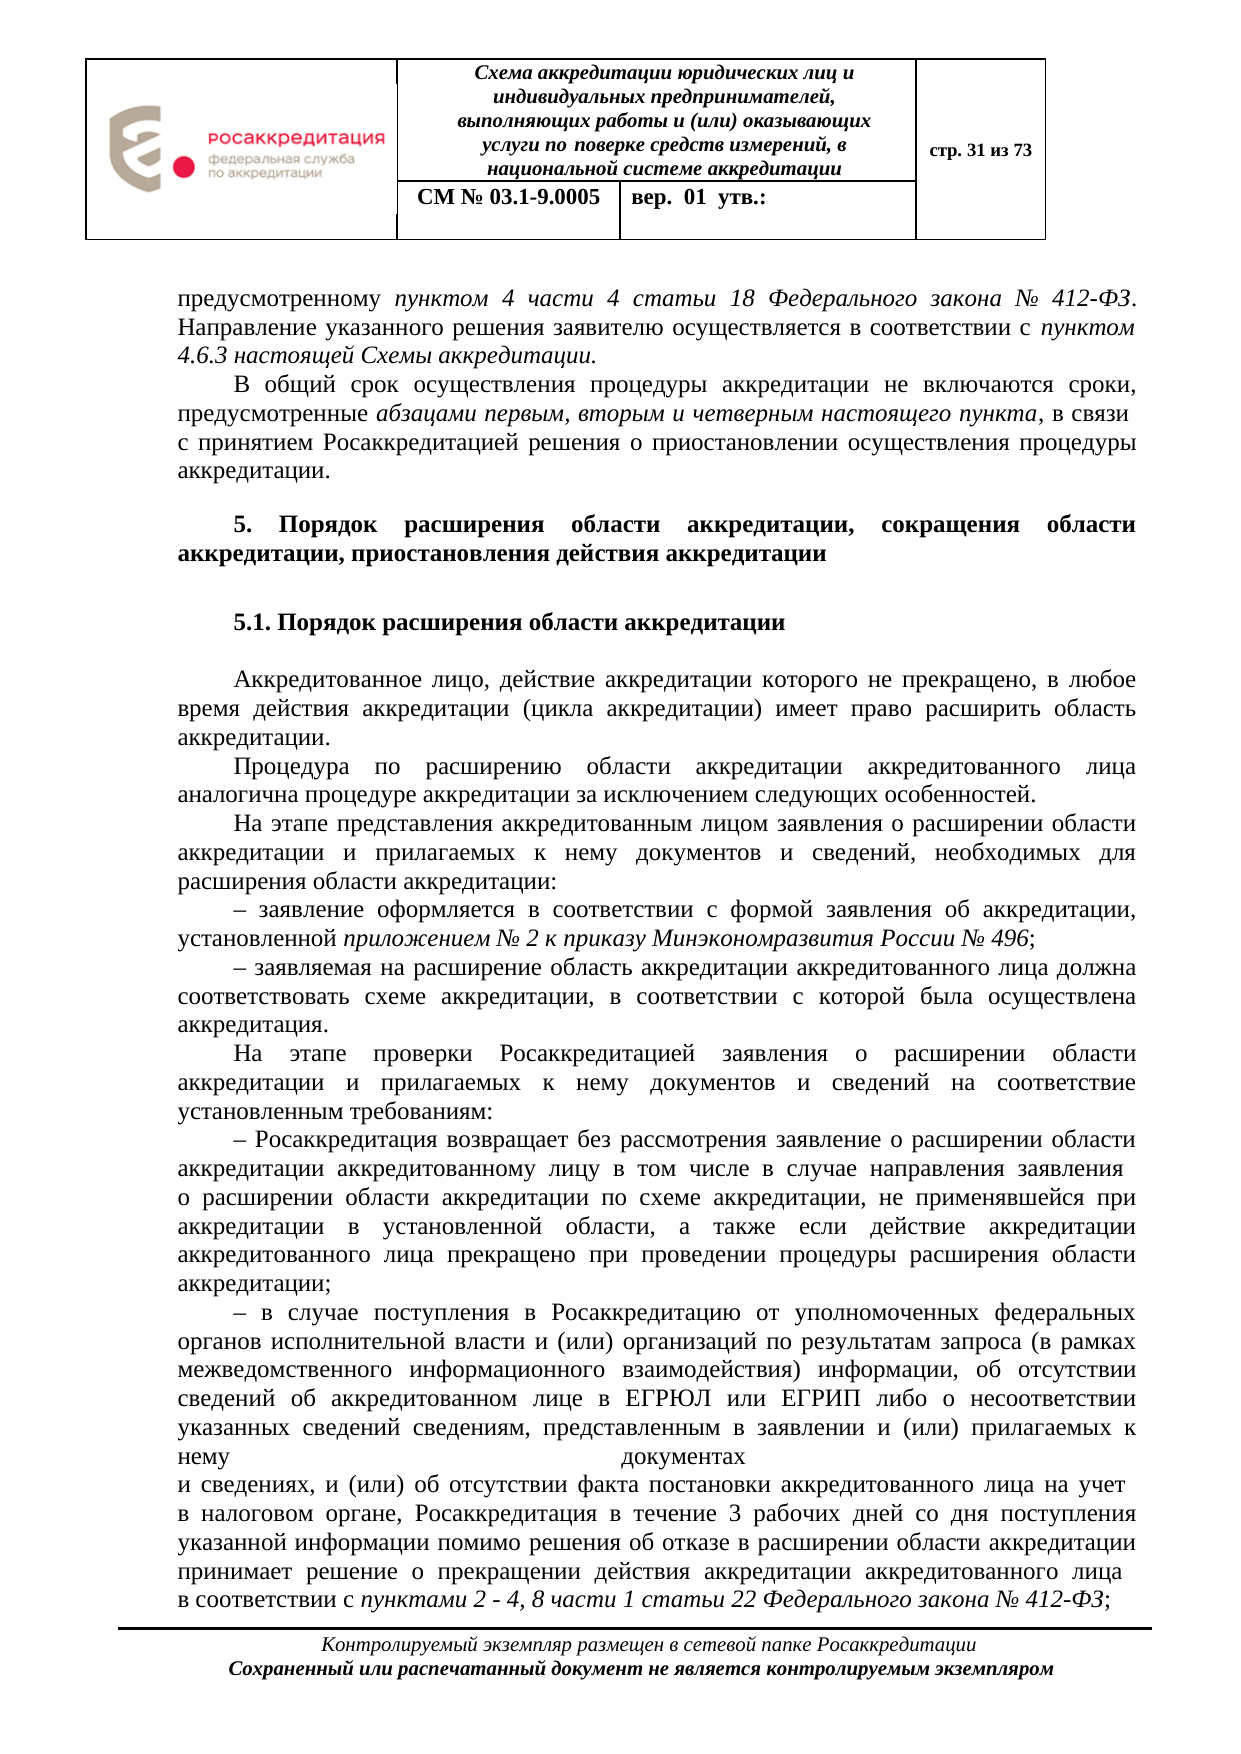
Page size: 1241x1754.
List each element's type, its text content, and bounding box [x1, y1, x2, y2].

text На этапе проверки Росаккредитацией заявления о расширении области аккредитации и прилагаемых к нему документов и сведений на соответствие установленным требованиям: [177, 1038, 1137, 1124]
subtitle 5. Порядок расширения области аккредитации, сокращения области аккредитации, приостановления действия аккредитации [177, 509, 1137, 567]
text В общий срок осуществления процедуры аккредитации не включаются сроки, предусмотренные абзацами первым, вторым и четверным настоящего пункта, в связи с принятием Росаккредитацией решения о приостановлении осуществления процедуры аккредитации. [177, 369, 1137, 484]
text – заявляемая на расширение область аккредитации аккредитованного лица должна соответствовать схеме аккредитации, в соответствии с которой была осуществлена аккредитация. [177, 952, 1137, 1038]
text На этапе представления аккредитованным лицом заявления о расширении области аккредитации и прилагаемых к нему документов и сведений, необходимых для расширения области аккредитации: [177, 808, 1137, 894]
text Аккредитованное лицо, действие аккредитации которого не прекращено, в любое время действия аккредитации (цикла аккредитации) имеет право расширить область аккредитации. [177, 664, 1137, 751]
text – заявление оформляется в соответствии с формой заявления об аккредитации, установленной приложением № 2 к приказу Минэкономразвития России № 496; [177, 894, 1137, 952]
picture [88, 84, 397, 214]
text 5.1. Порядок расширения области аккредитации [177, 607, 1137, 636]
text – в случае поступления в Росаккредитацию от уполномоченных федеральных органов исполнительной власти и (или) организаций по результатам запроса (в рамках межведомственного информационного взаимодействия) информации, об отсутствии сведений об аккредитованном лице в ЕГРЮЛ или ЕГРИП либо о несоответствии указанных сведений сведениям, представленным в заявлении и (или) прилагаемых к нему документах и сведениях, и (или) об отсутствии факта постановки аккредитованного лица на учет в налоговом органе, Росаккредитация в течение 3 рабочих дней со дня поступления указанной информации помимо решения об отказе в расширении области аккредитации принимает решение о прекращении действия аккредитации аккредитованного лица в соответствии с пунктами 2 - 4, 8 части 1 статьи 22 Федерального закона № 412-ФЗ; [177, 1297, 1137, 1613]
text – Росаккредитация возвращает без рассмотрения заявление о расширении области аккредитации аккредитованному лицу в том числе в случае направления заявления о расширении области аккредитации по схеме аккредитации, не применявшейся при аккредитации в установленной области, а также если действие аккредитации аккредитованного лица прекращено при проведении процедуры расширения области аккредитации; [177, 1124, 1137, 1297]
text Процедура по расширению области аккредитации аккредитованного лица аналогична процедуре аккредитации за исключением следующих особенностей. [177, 751, 1137, 808]
